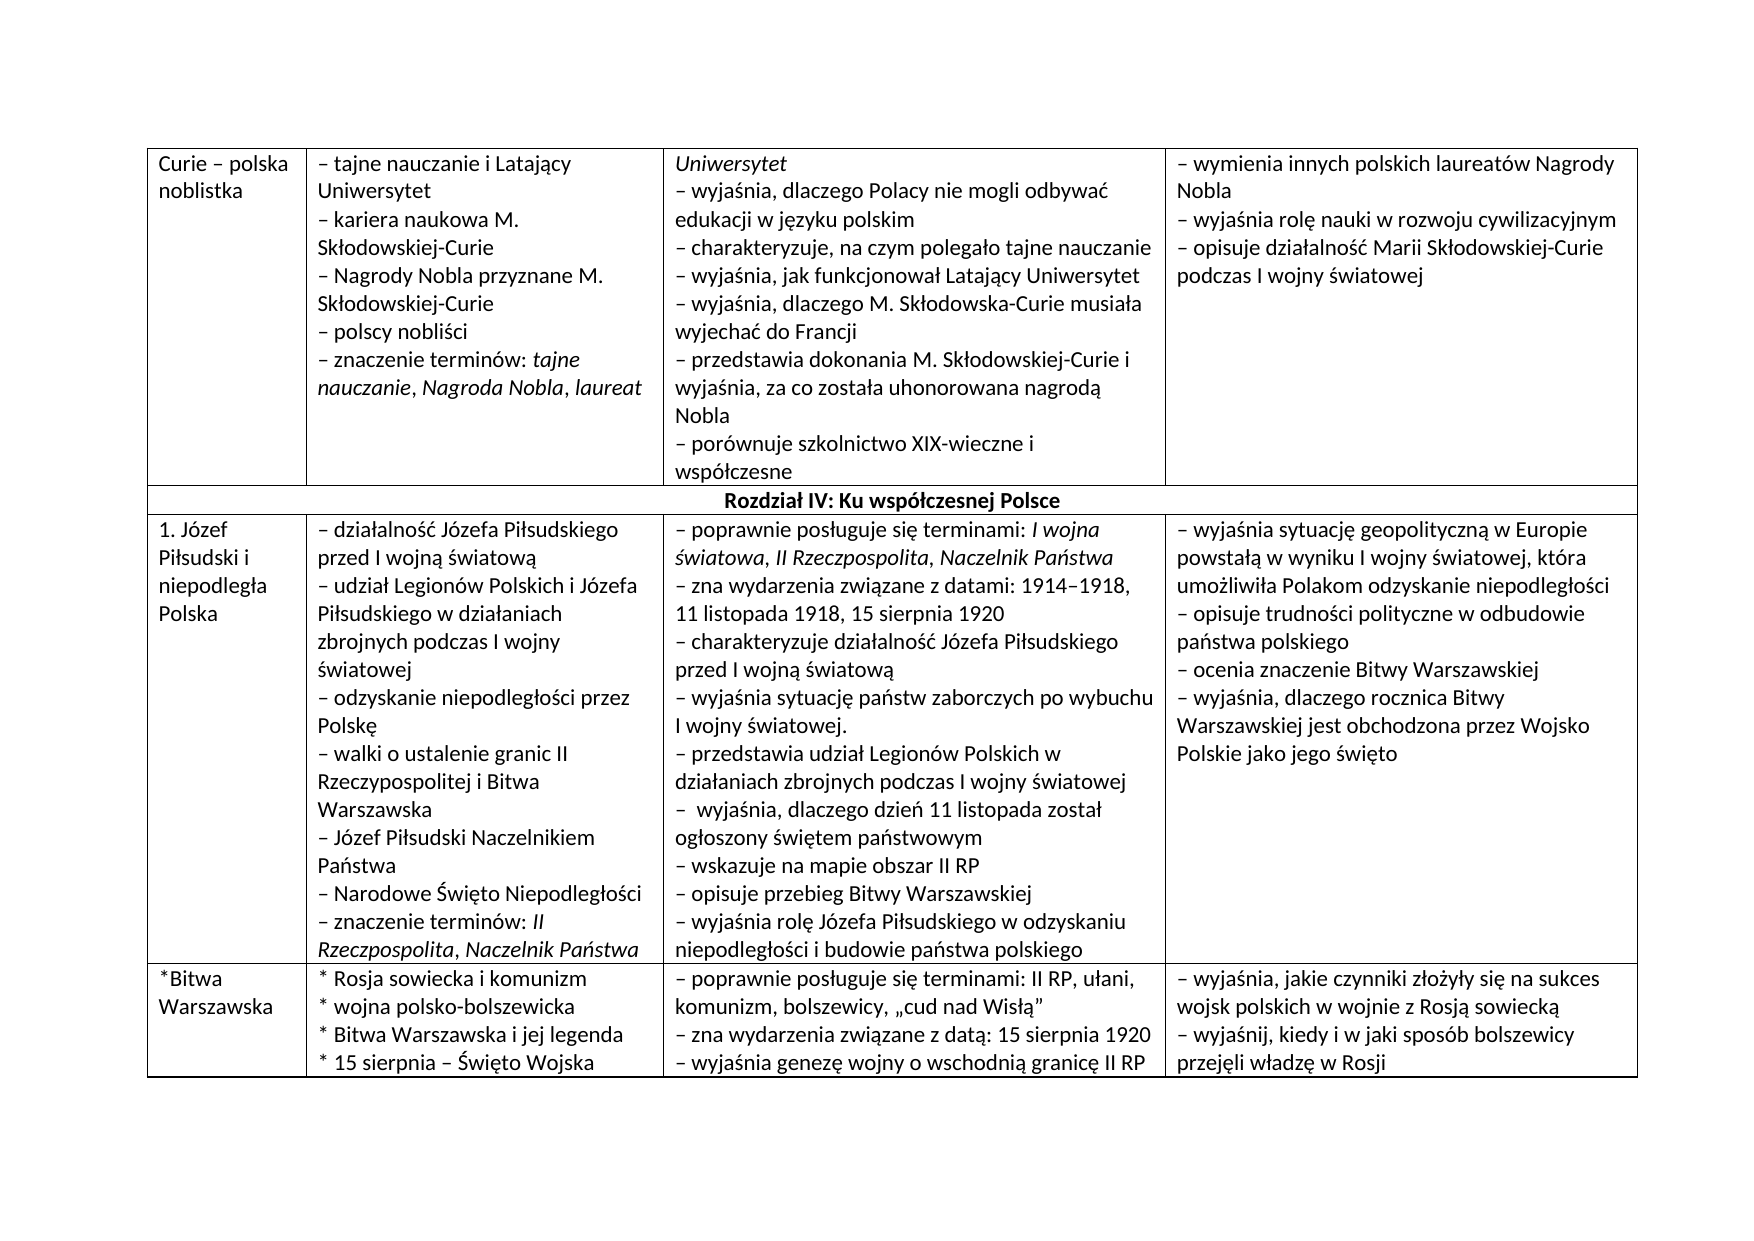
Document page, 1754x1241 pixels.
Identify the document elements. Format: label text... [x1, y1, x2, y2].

table_cell Rozdział IV: Ku współczesnej Polsce [148, 486, 1637, 514]
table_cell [307, 964, 663, 1076]
table_cell – wyjaśnia sytuację geopolityczną w Europie powstałą w wyniku I wojny światowej, która umożliwiła Polakom odzyskanie niepodległości – opisuje trudności polityczne w odbudowie państwa polskiego – ocenia znaczenie Bitwy Warszawskiej – wyjaśnia, dlaczego rocznica Bitwy Warszawskiej jest obchodzona przez Wojsko Polskie jako jego święto [1166, 515, 1637, 963]
table_cell *Bitwa Warszawska [148, 964, 306, 1076]
table_cell – działalność Józefa Piłsudskiego przed I wojną światową – udział Legionów Polskich i Józefa Piłsudskiego w działaniach zbrojnych podczas I wojny światowej – odzyskanie niepodległości przez Polskę – walki o ustalenie granic II Rzeczypospolitej i Bitwa Warszawska – Józef Piłsudski Naczelnikiem Państwa – Narodowe Święto Niepodległości – znaczenie terminów: II Rzeczpospolita, Naczelnik Państwa [307, 515, 663, 963]
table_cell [664, 964, 1165, 1076]
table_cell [1166, 964, 1637, 1076]
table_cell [1166, 149, 1637, 485]
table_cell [664, 149, 1165, 485]
table_cell 1. Józef Piłsudski i niepodległa Polska [148, 515, 306, 963]
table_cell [307, 149, 663, 485]
table_cell – poprawnie posługuje się terminami: I wojna światowa, II Rzeczpospolita, Naczelnik Państwa – zna wydarzenia związane z datami: 1914–1918, 11 listopada 1918, 15 sierpnia 1920 – charakteryzuje działalność Józefa Piłsudskiego przed I wojną światową – wyjaśnia sytuację państw zaborczych po wybuchu I wojny światowej. – przedstawia udział Legionów Polskich w działaniach zbrojnych podczas I wojny światowej – wyjaśnia, dlaczego dzień 11 listopada został ogłoszony świętem państwowym – wskazuje na mapie obszar II RP – opisuje przebieg Bitwy Warszawskiej – wyjaśnia rolę Józefa Piłsudskiego w odzyskaniu niepodległości i budowie państwa polskiego [664, 515, 1165, 963]
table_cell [148, 149, 306, 485]
